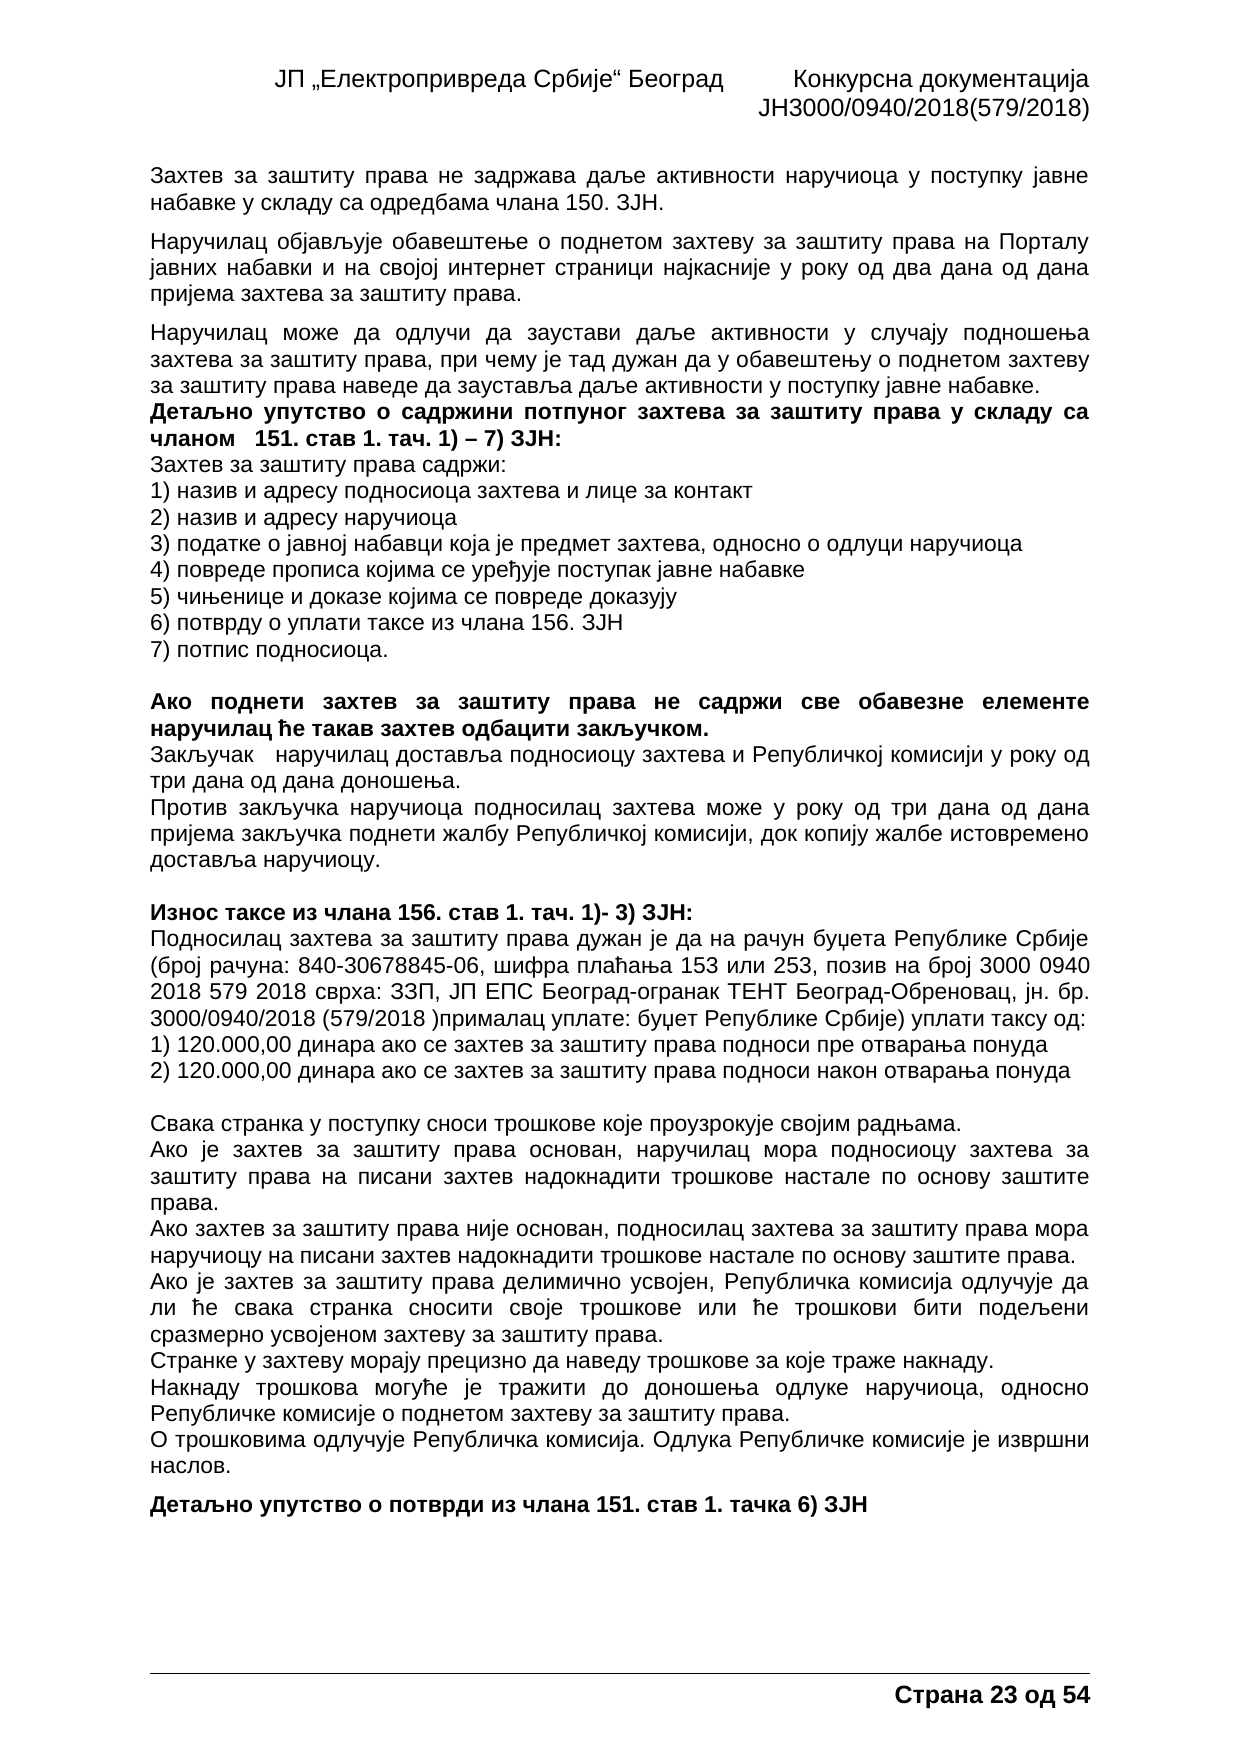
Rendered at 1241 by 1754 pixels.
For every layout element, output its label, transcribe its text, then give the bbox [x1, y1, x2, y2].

text 7) потпис подносиоца. [150, 636, 1090, 662]
text Ако поднети захтев за заштиту права не садржи све обавезне елементе наручилац ће такав захтев одбацити закључком. [150, 688, 1090, 741]
text Ако је захтев за заштиту права делимично усвојен, Републичка комисија одлучује да ли ће свака странка сносити своје трошкове или ће трошкови бити подељени сразмерно усвојеном захтеву за заштиту права. [150, 1268, 1090, 1347]
text Странке у захтеву морају прецизно да наведу трошкове за које траже накнаду. [150, 1347, 1090, 1373]
text Наручилац може да одлучи да заустави даље активности у случају подношења захтева за заштиту права, при чему је тад дужан да у обавештењу о поднетом захтеву за заштиту права наведе да зауставља даље активности у поступку јавне набавке. [150, 319, 1090, 398]
text Закључак наручилац доставља подносиоцу захтева и Републичкој комисији у року од три дана од дана доношења. [150, 741, 1090, 794]
text О трошковима одлучује Републичка комисија. Одлука Републичке комисије је извршни наслов. [150, 1426, 1090, 1479]
text Износ таксе из члана 156. став 1. тач. 1)- 3) ЗЈН: [150, 899, 1090, 925]
text Захтев за заштиту права садржи: [150, 451, 1090, 477]
text Детаљно упутство о садржини потпуног захтева за заштиту права у складу са чланом 151. став 1. тач. 1) – 7) ЗЈН: [150, 398, 1090, 451]
text 2) 120.000,00 динара ако се захтев за заштиту права подноси након отварања понуда [150, 1057, 1090, 1083]
text 2) назив и адресу наручиоца [150, 504, 1090, 530]
text 1) 120.000,00 динара ако се захтев за заштиту права подноси пре отварања понуда [150, 1031, 1090, 1057]
text Захтев за заштиту права не задржава даље активности наручиоца у поступку јавне набавке у складу са одредбама члана 150. ЗЈН. [150, 162, 1090, 215]
text Ако је захтев за заштиту права основан, наручилац мора подносиоцу захтева за заштиту права на писани захтев надокнадити трошкове настале по основу заштите права. [150, 1136, 1090, 1215]
text Накнаду трошкова могуће је тражити до доношења одлуке наручиоца, односно Републичке комисије о поднетом захтеву за заштиту права. [150, 1373, 1090, 1426]
text 5) чињенице и доказе којима се повреде доказују [150, 583, 1090, 609]
text 6) потврду о уплати таксе из члана 156. ЗЈН [150, 609, 1090, 636]
text Детаљно упутство о потврди из члана 151. став 1. тачка 6) ЗЈН [150, 1491, 1090, 1518]
text 1) назив и адресу подносиоца захтева и лице за контакт [150, 477, 1090, 504]
text Свака странка у поступку сноси трошкове које проузрокује својим радњама. [150, 1110, 1090, 1136]
text Подносилац захтева за заштиту права дужан је да на рачун буџета Републике Србије (број рачуна: 840-30678845-06, шифра плаћања 153 или 253, позив на број 3000 0940 2018 579 2018 сврха: ЗЗП, ЈП ЕПС Београд-огранак ТЕНТ Београд-Обреновац, јн. бр. 3000/0940/2018 (579/2018 )прималац уплате: буџет Републике Србије) уплати таксу од: [150, 925, 1090, 1031]
text 4) повреде прописа којима се уређује поступак јавне набавке [150, 556, 1090, 583]
text Ако захтев за заштиту права није основан, подносилац захтева за заштиту права мора наручиоцу на писани захтев надокнадити трошкове настале по основу заштите права. [150, 1215, 1090, 1268]
text Против закључка наручиоца подносилац захтева може у року од три дана од дана пријема закључка поднети жалбу Републичкој комисији, док копију жалбе истовремено доставља наручиоцу. [150, 794, 1090, 873]
text Наручилац објављује обавештење о поднетом захтеву за заштиту права на Порталу јавних набавки и на својој интернет страници најкасније у року од два дана од дана пријема захтева за заштиту права. [150, 228, 1090, 307]
text 3) податке о јавној набавци која је предмет захтева, односно о одлуци наручиоца [150, 530, 1090, 556]
